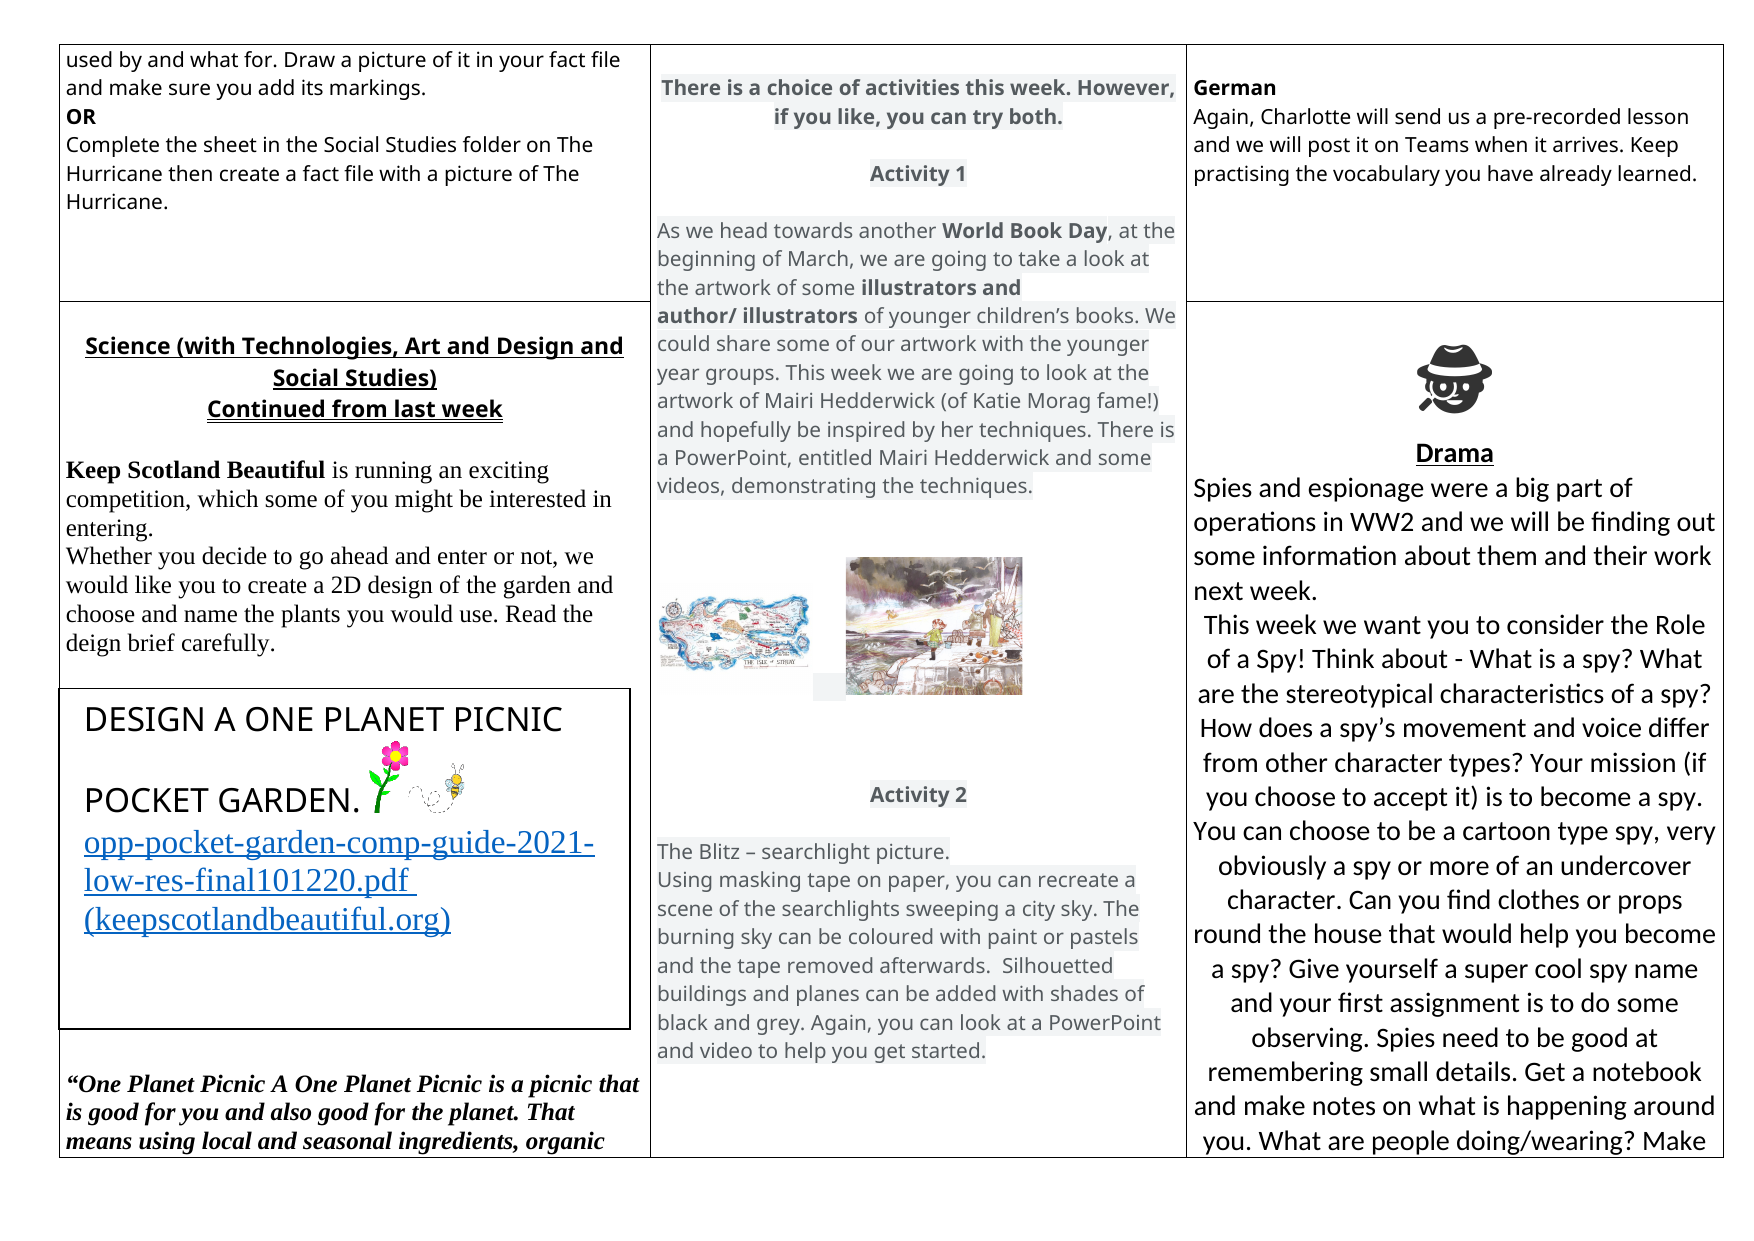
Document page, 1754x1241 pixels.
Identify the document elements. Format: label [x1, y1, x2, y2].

picture [369, 741, 465, 813]
table_cell [60, 45, 650, 301]
table_cell [60, 302, 650, 1157]
picture [845, 557, 1023, 695]
picture [656, 583, 814, 695]
table_cell [1187, 302, 1723, 1157]
table_cell [1187, 45, 1723, 301]
table_cell [651, 45, 1186, 1157]
